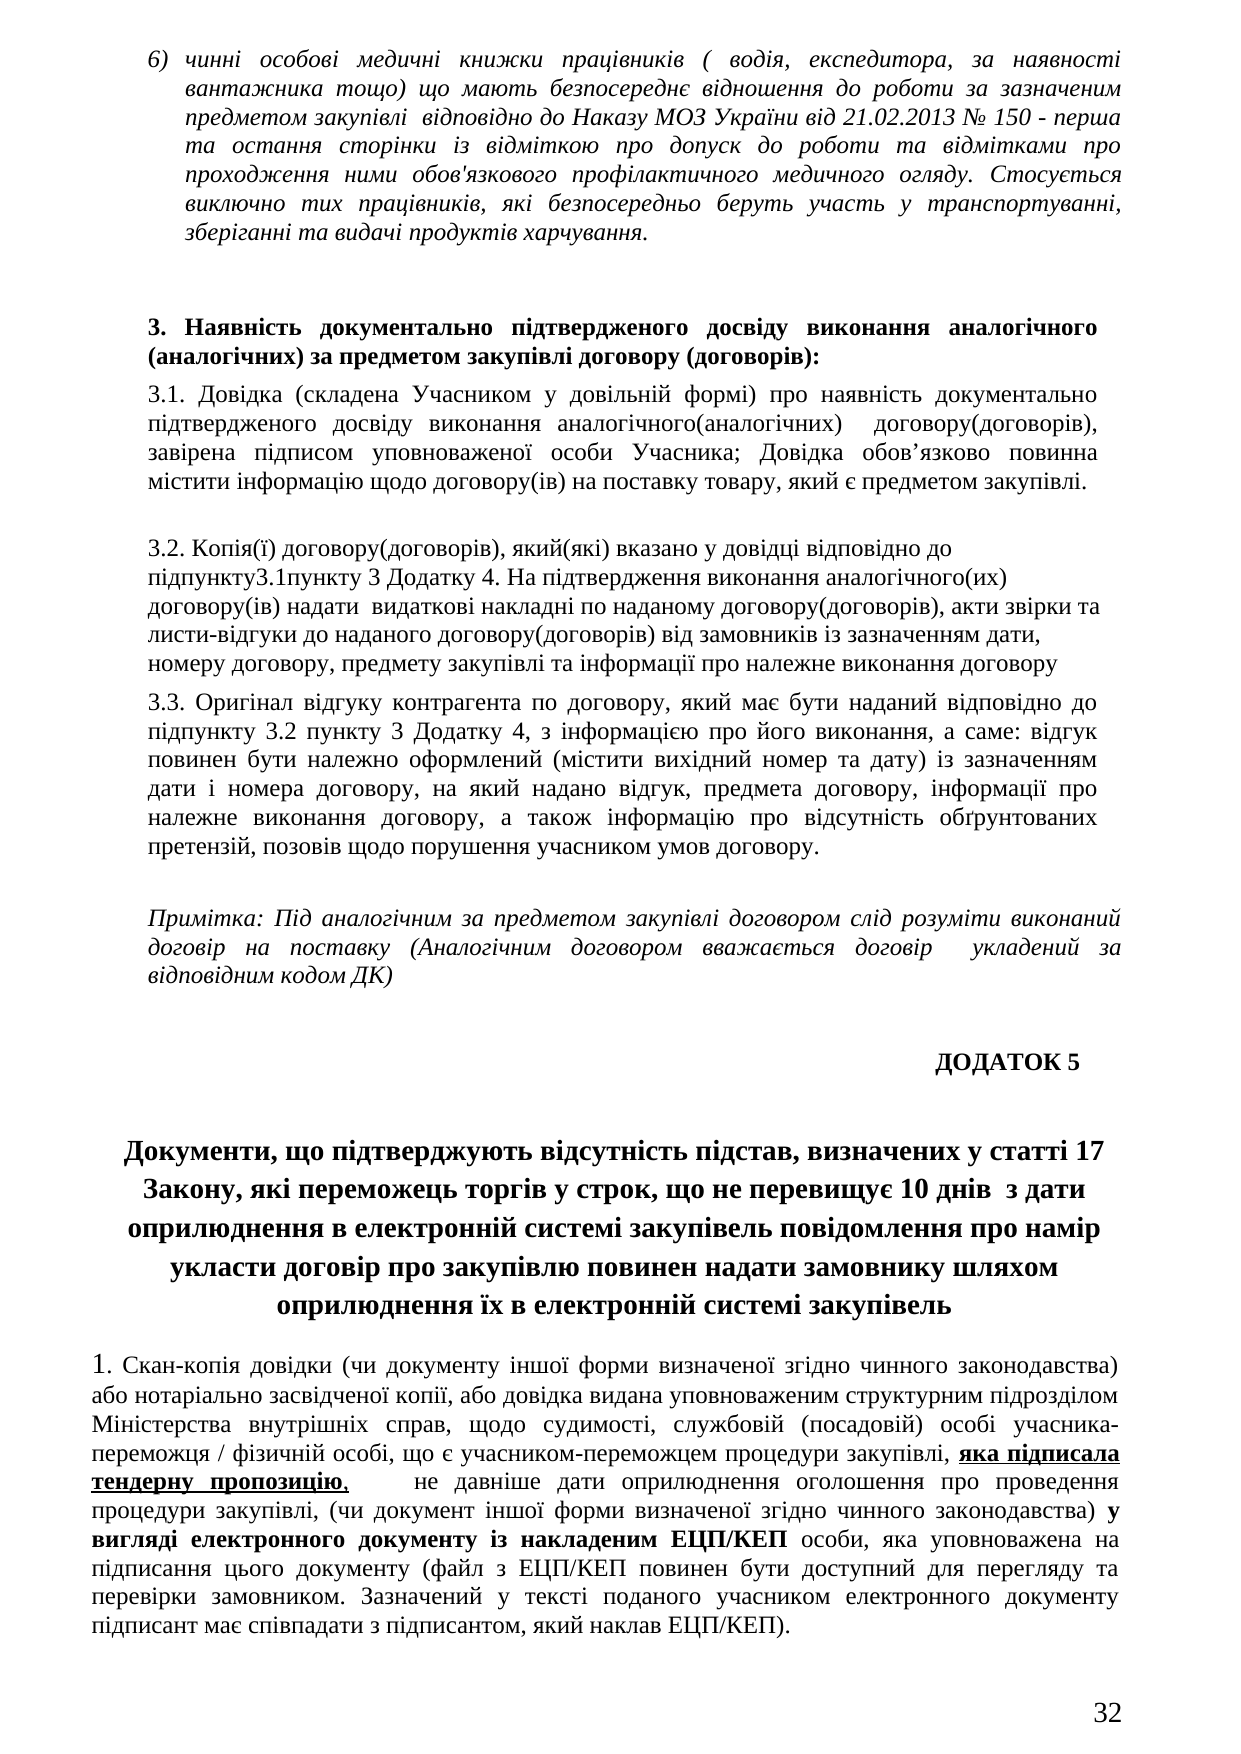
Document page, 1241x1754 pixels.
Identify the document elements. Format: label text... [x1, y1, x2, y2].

text 3. Наявність документально підтвердженого досвіду виконання аналогічного (аналогічних) за предметом закупівлі договору (договорів): [148, 312, 1098, 369]
text 3.2. Копія(ї) договору(договорів), який(які) вказано у довідці відповідно до підпункту3.1пункту 3 Додатку 4. На підтвердження виконання аналогічного(их) договору(ів) надати видаткові накладні по наданому договору(договорів), акти звірки та листи-відгуки до наданого договору(договорів) від замовників із зазначенням дати, номеру договору, предмету закупівлі та інформації про належне виконання договору [148, 533, 1122, 677]
text 3.1. Довідка (складена Учасником у довільній формі) про наявність документально підтвердженого досвіду виконання аналогічного(аналогічних) договору(договорів), завірена підписом уповноваженої особи Учасника; Довідка обов’язково повинна містити інформацію щодо договору(ів) на поставку товару, який є предметом закупівлі. [148, 379, 1098, 494]
text Примітка: Під аналогічним за предметом закупівлі договором слід розуміти виконаний договір на поставку (Аналогічним договором вважається договір укладений за відповідним кодом ДК) [148, 903, 1122, 989]
text Документи, що підтверджують відсутність підстав, визначених у статті 17 Закону, які переможець торгів у строк, що не перевищує 10 днів з дати оприлюднення в електронній системі закупівель повідомлення про намір укласти договір про закупівлю повинен надати замовнику шляхом оприлюднення їх в електронній системі закупівель [91, 1133, 1137, 1321]
text 3.3. Оригінал відгуку контрагента по договору, який має бути наданий відповідно до підпункту 3.2 пункту 3 Додатку 4, з інформацією про його виконання, а саме: відгук повинен бути належно оформлений (містити вихідний номер та дату) із зазначенням дати і номера договору, на який надано відгук, предмета договору, інформації про належне виконання договору, а також інформацію про відсутність обґрунтованих претензій, позовів щодо порушення учасником умов договору. [148, 687, 1098, 859]
text ДОДАТОК 5 [148, 1047, 1122, 1076]
list чинні особові медичні книжки працівників ( водія, експедитора, за наявності вантажника тощо) що мають безпосереднє відношення до роботи за зазначеним предметом закупівлі відповідно до Наказу МОЗ України від 21.02.2013 № 150 - перша та остання сторінки із відміткою про допуск до роботи та відмітками про проходження ними обов'язкового профілактичного медичного огляду. Стосується виключно тих працівників, які безпосередньо беруть участь у транспортуванні, зберіганні та видачі продуктів харчування. [147, 44, 1122, 246]
text 1. Скан-копія довідки (чи документу іншої форми визначеної згідно чинного законодавства) або нотаріально засвідченої копії, або довідка видана уповноваженим структурним підрозділом Міністерства внутрішніх справ, щодо судимості, службовій (посадовій) особі учасника-переможця / фізичній особі, що є учасником-переможцем процедури закупівлі, яка підписала тендерну пропозицію, не давніше дати оприлюднення оголошення про проведення процедури закупівлі, (чи документ іншої форми визначеної згідно чинного законодавства) у вигляді електронного документу із накладеним ЕЦП/КЕП особи, яка уповноважена на підписання цього документу (файл з ЕЦП/КЕП повинен бути доступний для перегляду та перевірки замовником. Зазначений у тексті поданого учасником електронного документу підписант має співпадати з підписантом, який наклав ЕЦП/КЕП). [91, 1347, 1120, 1639]
